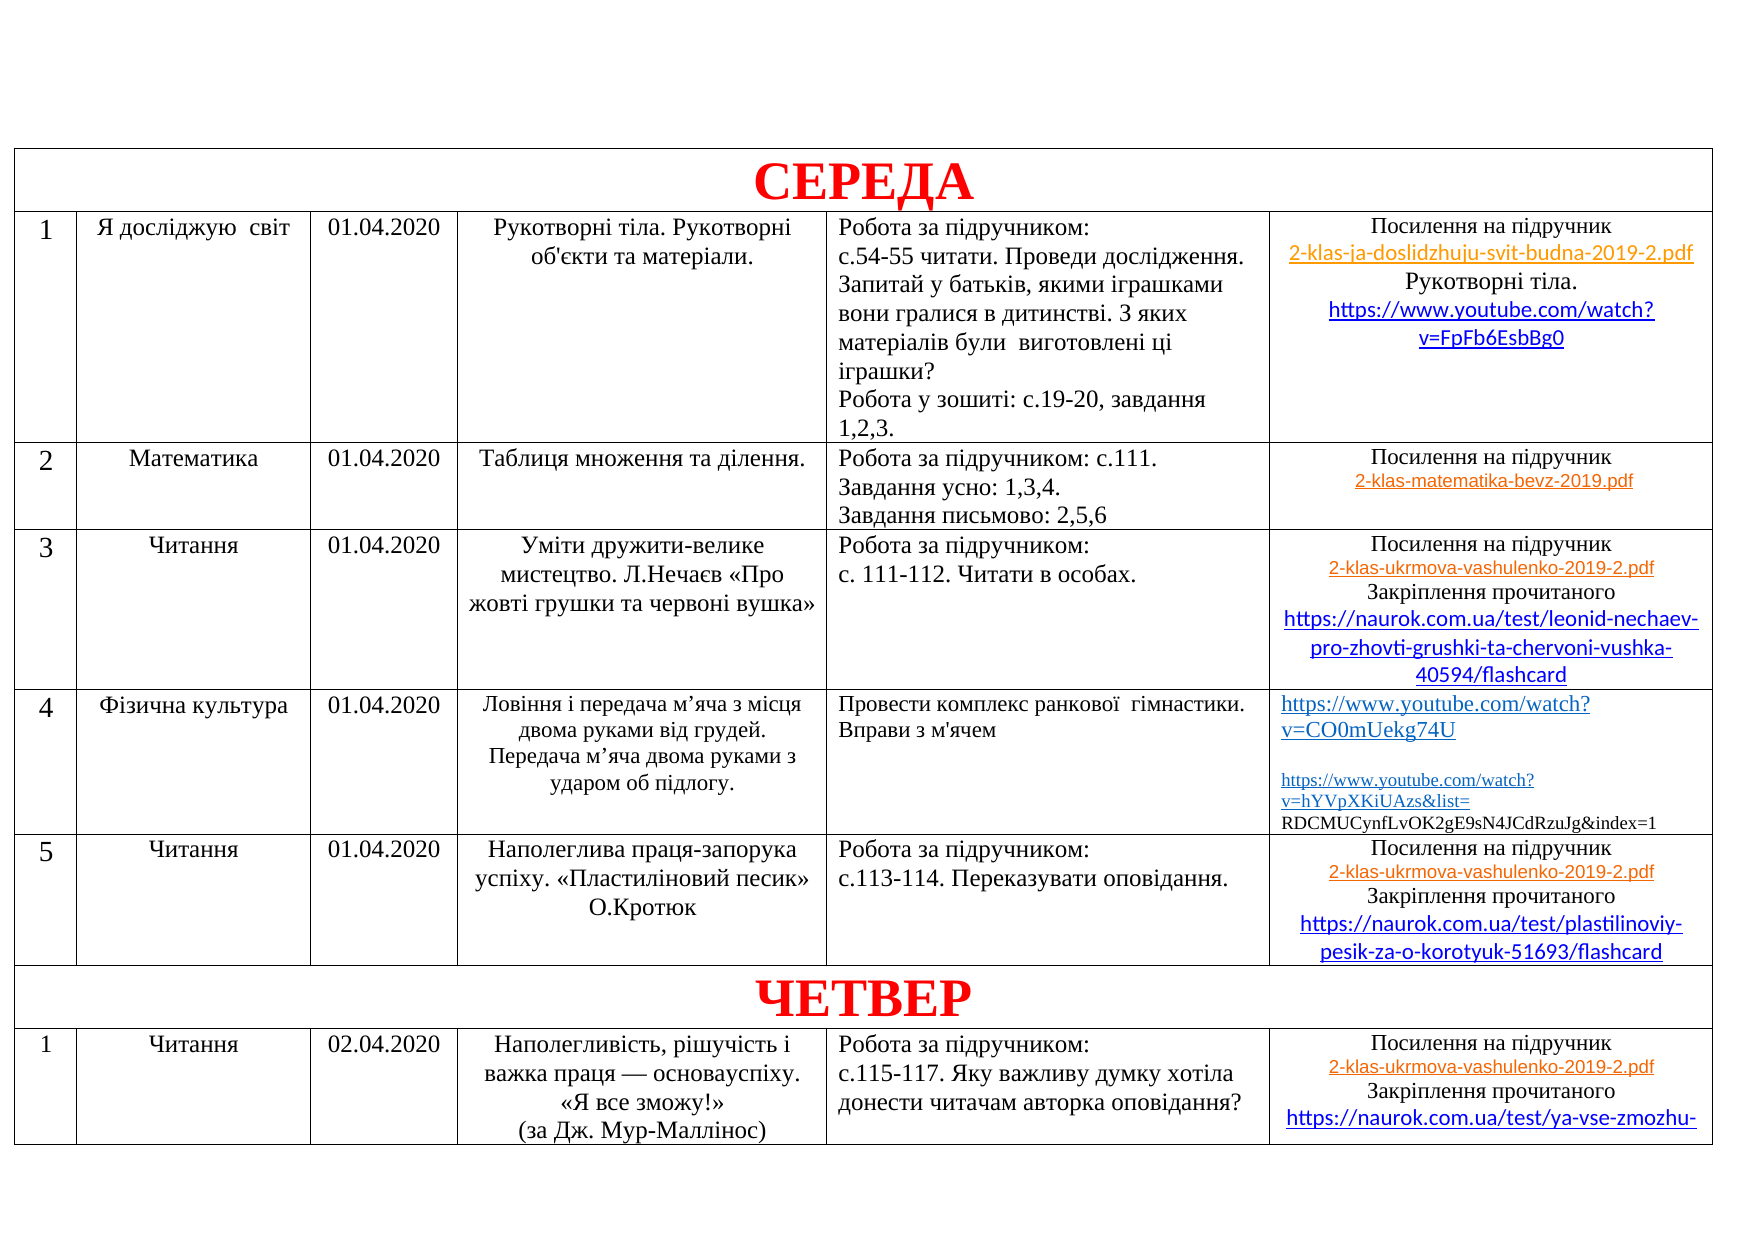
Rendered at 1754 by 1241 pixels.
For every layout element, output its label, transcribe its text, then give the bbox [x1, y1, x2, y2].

table_cell Рукотворні тіла. Рукотворні об'єкти та матеріали. [458, 212, 826, 442]
table_cell Посилення на підручник 2-klas-matematika-bevz-2019.pdf [1270, 443, 1712, 529]
table_cell Робота за підручником: с. 111-112. Читати в особах. [827, 530, 1269, 689]
table_cell Робота за підручником: с.111. Завдання усно: 1,3,4. Завдання письмово: 2,5,6 [827, 443, 1269, 529]
table_cell 2 [15, 443, 76, 529]
table_cell ЧЕТВЕР [15, 966, 1712, 1028]
table_cell 02.04.2020 [311, 1029, 457, 1144]
table_cell 1 [15, 212, 76, 442]
table_cell 3 [15, 530, 76, 689]
table_cell Я досліджую світ [77, 212, 310, 442]
table_cell Читання [77, 1029, 310, 1144]
table_cell Фізична культура [77, 690, 310, 833]
table_cell Посилення на підручник 2-klas-ukrmova-vashulenko-2019-2.pdf Закріплення прочитаного https://naurok.com.ua/test/leonid-nechaev-pro-zhovti-grushki-ta-chervoni-vushka-40594/flashcard [1270, 530, 1712, 689]
table_cell Уміти дружити-велике мистецтво. Л.Нечаєв «Про жовті грушки та червоні вушка» [458, 530, 826, 689]
table_cell Посилення на підручник 2-klas-ja-doslidzhuju-svit-budna-2019-2.pdf Рукотворні тіла. https://www.youtube.com/watch?v=FpFb6EsbBg0 [1270, 212, 1712, 442]
table_cell Наполеглива праця-запорука успіху. «Пластиліновий песик» О.Кротюк [458, 835, 826, 965]
table_cell СЕРЕДА [15, 149, 1712, 211]
table_cell Робота за підручником: с.113-114. Переказувати оповідання. [827, 835, 1269, 965]
table_cell 01.04.2020 [311, 443, 457, 529]
table_cell 4 [15, 690, 76, 833]
table_cell Таблиця множення та ділення. [458, 443, 826, 529]
table_cell Читання [77, 530, 310, 689]
table_cell 01.04.2020 [311, 835, 457, 965]
table_cell 5 [15, 835, 76, 965]
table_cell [458, 1029, 826, 1144]
table_cell Читання [77, 835, 310, 965]
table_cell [827, 1029, 1269, 1144]
table_cell 01.04.2020 [311, 530, 457, 689]
table_cell Ловіння і передача м’яча з місця двома руками від грудей. Передача м’яча двома руками з ударом об підлогу. [458, 690, 826, 833]
table_cell 01.04.2020 [311, 690, 457, 833]
table_cell 01.04.2020 [311, 212, 457, 442]
table_cell Провести комплекс ранкової гімнастики. Вправи з м'ячем [827, 690, 1269, 833]
table_cell 1 [15, 1029, 76, 1144]
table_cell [1270, 1029, 1712, 1144]
table_cell Математика [77, 443, 310, 529]
table_cell Посилення на підручник 2-klas-ukrmova-vashulenko-2019-2.pdf Закріплення прочитаного https://naurok.com.ua/test/plastilinoviy-pesik-za-o-korotyuk-51693/flashcard [1270, 835, 1712, 965]
table_cell Робота за підручником: с.54-55 читати. Проведи дослідження. Запитай у батьків, якими іграшками вони гралися в дитинстві. З яких матеріалів були виготовлені ці іграшки? Робота у зошиті: с.19-20, завдання 1,2,3. [827, 212, 1269, 442]
table_cell https://www.youtube.com/watch?v=CO0mUekg74U https://www.youtube.com/watch?v=hYVpXKiUAzs&list= RDCMUCynfLvOK2gE9sN4JCdRzuJg&index=1 [1270, 690, 1712, 833]
